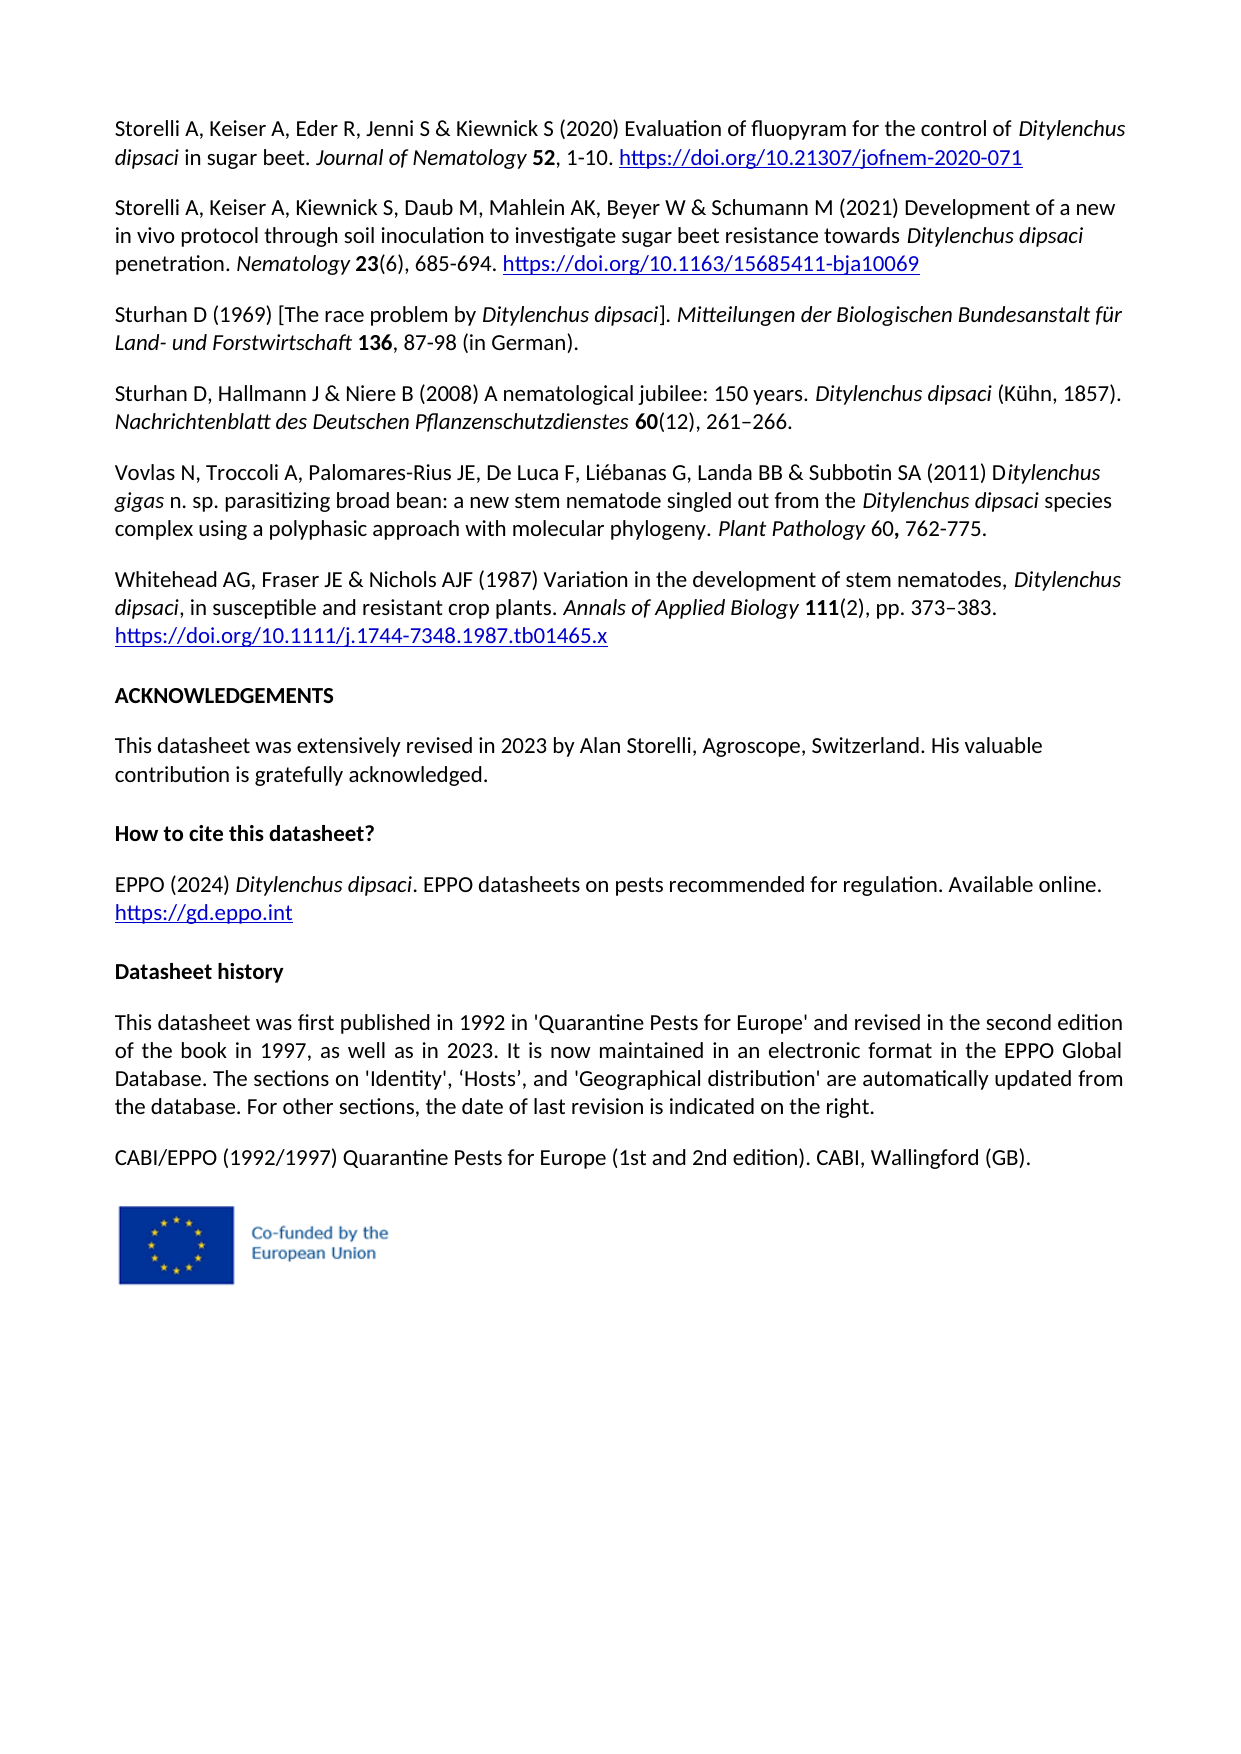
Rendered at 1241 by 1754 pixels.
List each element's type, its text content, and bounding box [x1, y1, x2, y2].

text CABI/EPPO (1992/1997) Quarantine Pests for Europe (1st and 2nd edition). CABI, Wallingford (GB). [114, 1143, 1126, 1171]
text ACKNOWLEDGEMENTS [114, 681, 1126, 709]
picture [114, 1194, 410, 1294]
text How to cite this datasheet? [114, 819, 1126, 847]
text This datasheet was first published in 1992 in 'Quarantine Pests for Europe' and revised in the second edition of the book in 1997, as well as in 2023. It is now maintained in an electronic format in the EPPO Global Database. The sections on 'Identity', ‘Hosts’, and 'Geographical distribution' are automatically updated from the database. For other sections, the date of last revision is indicated on the right. [114, 1008, 1126, 1120]
text Storelli A, Keiser A, Kiewnick S, Daub M, Mahlein AK, Beyer W & Schumann M (2021) Development of a new in vivo protocol through soil inoculation to investigate sugar beet resistance towards Ditylenchus dipsaci penetration. Nematology 23(6), 685-694. https://doi.org/10.1163/15685411-bja10069 [114, 193, 1126, 278]
text Storelli A, Keiser A, Eder R, Jenni S & Kiewnick S (2020) Evaluation of fluopyram for the control of Ditylenchus dipsaci in sugar beet. Journal of Nematology 52, 1-10. https://doi.org/10.21307/jofnem-2020-071 [114, 114, 1126, 171]
text Whitehead AG, Fraser JE & Nichols AJF (1987) Variation in the development of stem nematodes, Ditylenchus dipsaci, in susceptible and resistant crop plants. Annals of Applied Biology 111(2), pp. 373–383. https://doi.org/10.1111/j.1744-7348.1987.tb01465.x [114, 565, 1126, 649]
text Sturhan D (1969) [The race problem by Ditylenchus dipsaci]. Mitteilungen der Biologischen Bundesanstalt für Land- und Forstwirtschaft 136, 87-98 (in German). [114, 301, 1126, 357]
text Datasheet history [114, 957, 1126, 985]
text EPPO (2024) Ditylenchus dipsaci. EPPO datasheets on pests recommended for regulation. Available online. https://gd.eppo.int [114, 870, 1126, 926]
text This datasheet was extensively revised in 2023 by Alan Storelli, Agroscope, Switzerland. His valuable contribution is gratefully acknowledged. [114, 732, 1126, 788]
text Sturhan D, Hallmann J & Niere B (2008) A nematological jubilee: 150 years. Ditylenchus dipsaci (Kühn, 1857). Nachrichtenblatt des Deutschen Pflanzenschutzdienstes 60(12), 261–266. [114, 379, 1126, 436]
text Vovlas N, Troccoli A, Palomares-Rius JE, De Luca F, Liébanas G, Landa BB & Subbotin SA (2011) Ditylenchus gigas n. sp. parasitizing broad bean: a new stem nematode singled out from the Ditylenchus dipsaci species complex using a polyphasic approach with molecular phylogeny. Plant Pathology 60, 762-775. [114, 458, 1126, 542]
